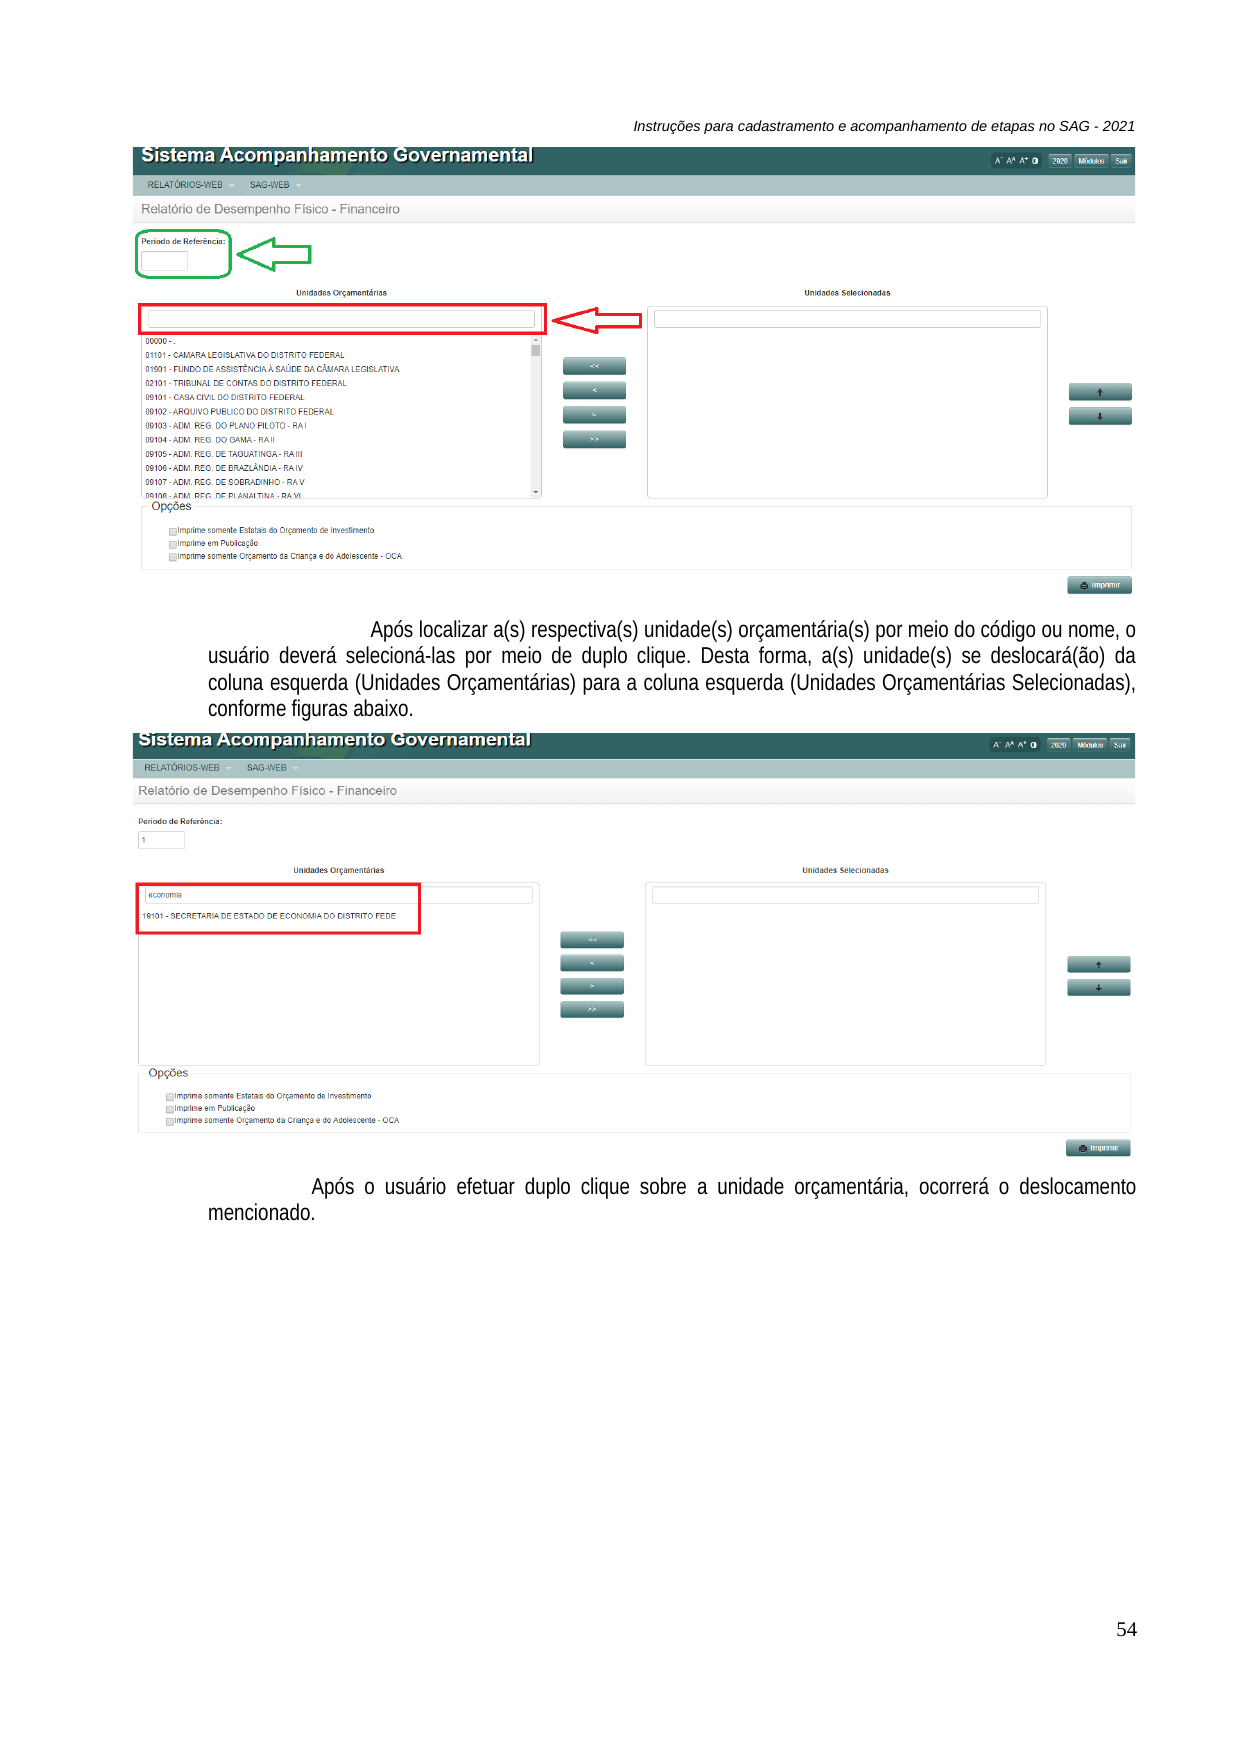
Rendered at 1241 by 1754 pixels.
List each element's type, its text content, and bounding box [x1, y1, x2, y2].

picture [132, 147, 1136, 604]
text Após o usuário efetuar duplo clique sobre a unidade orçamentária, ocorrerá o deslocamento mencionado. [208, 1173, 1137, 1226]
picture [132, 733, 1136, 1161]
text Após localizar a(s) respectiva(s) unidade(s) orçamentária(s) por meio do código ou nome, o usuário deverá selecioná-las por meio de duplo clique. Desta forma, a(s) unidade(s) se deslocará(ão) da coluna esquerda (Unidades Orçamentárias) para a coluna esquerda (Unidades Orçamentárias Selecionadas), conforme figuras abaixo. [208, 616, 1137, 721]
